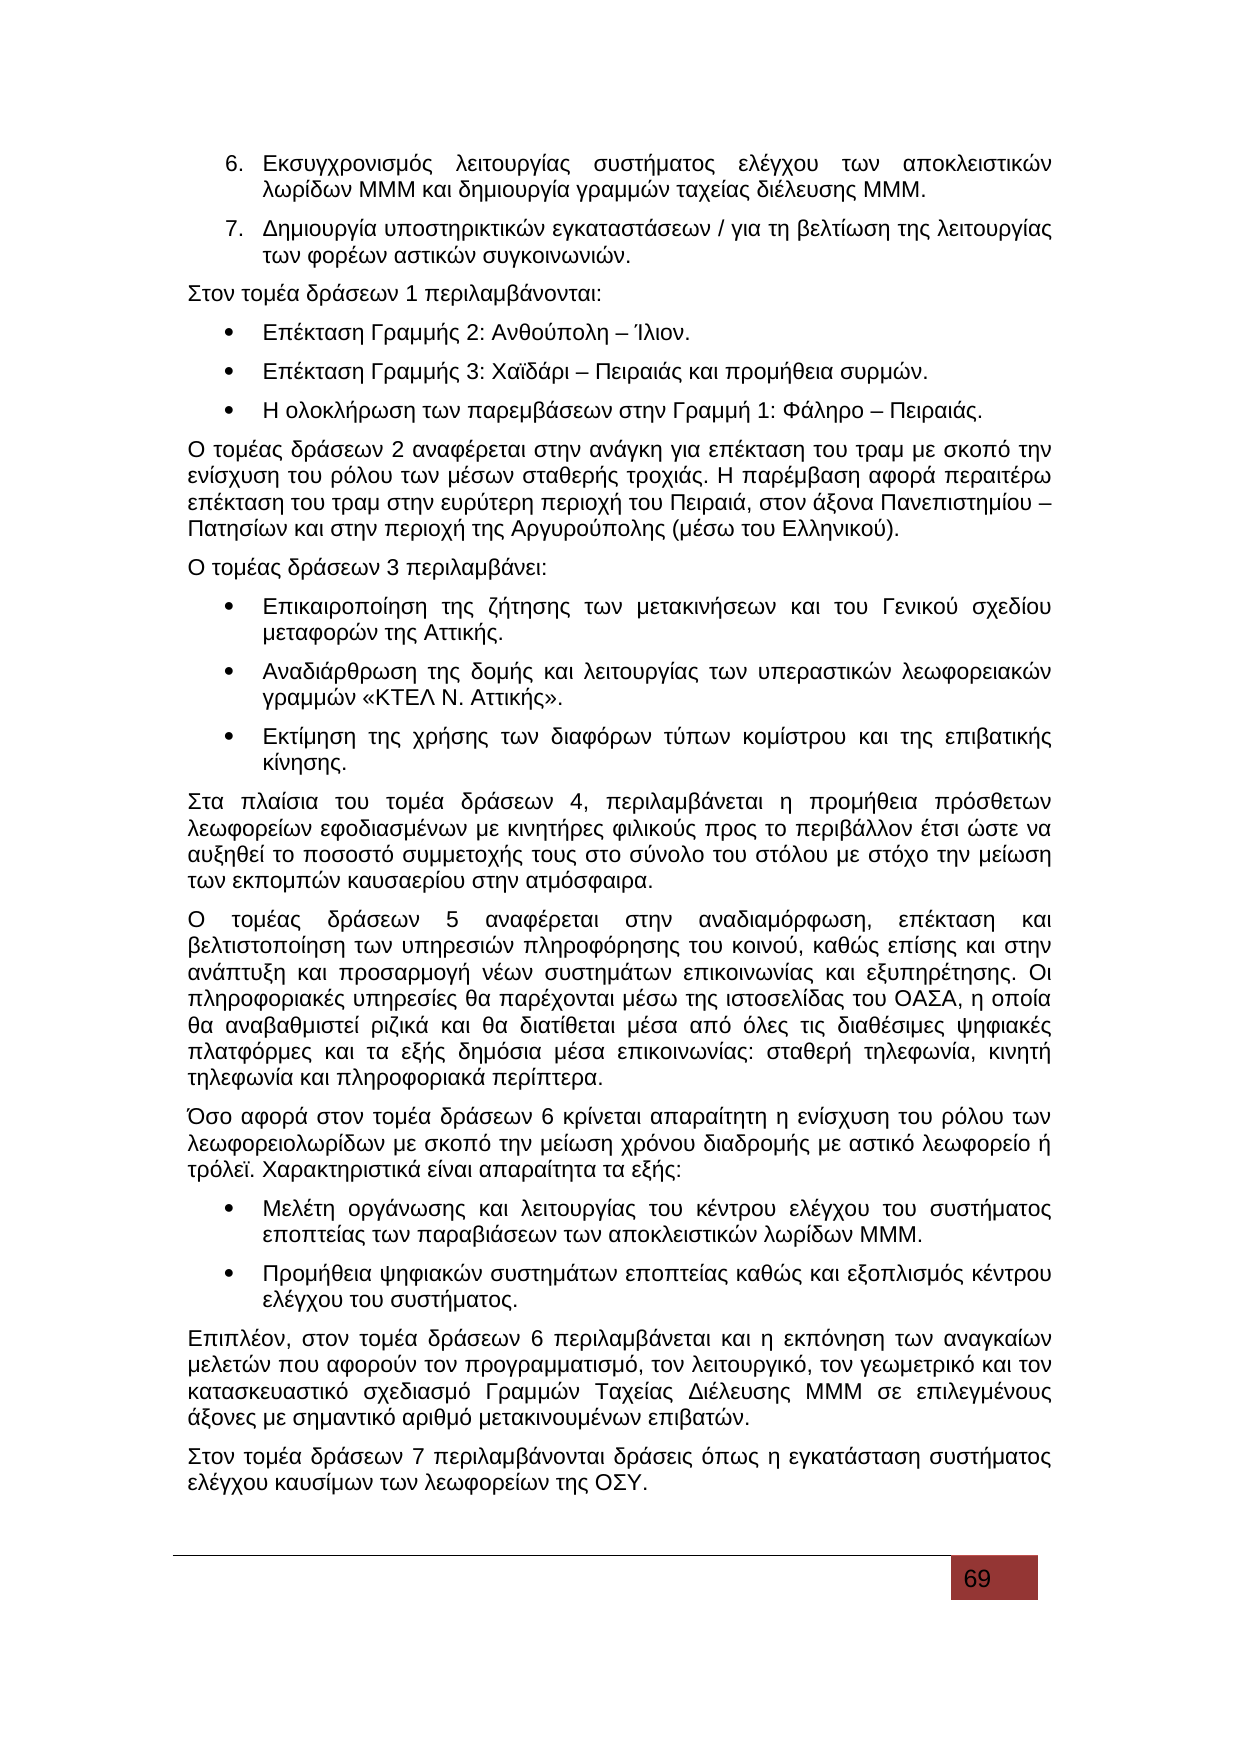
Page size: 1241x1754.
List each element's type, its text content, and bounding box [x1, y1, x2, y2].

text Επιπλέον, στον τομέα δράσεων 6 περιλαμβάνεται και η εκπόνηση των αναγκαίων μελετών που αφορούν τον προγραμματισμό, τον λειτουργικό, τον γεωμετρικό και τον κατασκευαστικό σχεδιασμό Γραμμών Ταχείας Διέλευσης ΜΜΜ σε επιλεγμένους άξονες με σημαντικό αριθμό μετακινουμένων επιβατών. [187, 1325, 1053, 1431]
list Μελέτη οργάνωσης και λειτουργίας του κέντρου ελέγχου του συστήματος εποπτείας των παραβιάσεων των αποκλειστικών λωρίδων ΜΜΜ. [225, 1195, 1053, 1247]
text Στα πλαίσια του τομέα δράσεων 4, περιλαμβάνεται η προμήθεια πρόσθετων λεωφορείων εφοδιασμένων με κινητήρες φιλικούς προς το περιβάλλον έτσι ώστε να αυξηθεί το ποσοστό συμμετοχής τους στο σύνολο του στόλου με στόχο την μείωση των εκπομπών καυσαερίου στην ατμόσφαιρα. [187, 788, 1053, 894]
text Ο τομέας δράσεων 5 αναφέρεται στην αναδιαμόρφωση, επέκταση και βελτιστοποίηση των υπηρεσιών πληροφόρησης του κοινού, καθώς επίσης και στην ανάπτυξη και προσαρμογή νέων συστημάτων επικοινωνίας και εξυπηρέτησης. Οι πληροφοριακές υπηρεσίες θα παρέχονται μέσω της ιστοσελίδας του ΟΑΣΑ, η οποία θα αναβαθμιστεί ριζικά και θα διατίθεται μέσα από όλες τις διαθέσιμες ψηφιακές πλατφόρμες και τα εξής δημόσια μέσα επικοινωνίας: σταθερή τηλεφωνία, κινητή τηλεφωνία και πληροφοριακά περίπτερα. [187, 906, 1053, 1091]
list Δημιουργία υποστηρικτικών εγκαταστάσεων / για τη βελτίωση της λειτουργίας των φορέων αστικών συγκοινωνιών. [225, 215, 1053, 268]
list Επέκταση Γραμμής 2: Ανθούπολη – Ίλιον. [225, 319, 1053, 346]
text Στον τομέα δράσεων 1 περιλαμβάνονται: [187, 280, 1053, 307]
text Ο τομέας δράσεων 2 αναφέρεται στην ανάγκη για επέκταση του τραμ με σκοπό την ενίσχυση του ρόλου των μέσων σταθερής τροχιάς. Η παρέμβαση αφορά περαιτέρω επέκταση του τραμ στην ευρύτερη περιοχή του Πειραιά, στον άξονα Πανεπιστημίου – Πατησίων και στην περιοχή της Αργυρούπολης (μέσω του Ελληνικού). [187, 436, 1053, 541]
list Εκτίμηση της χρήσης των διαφόρων τύπων κομίστρου και της επιβατικής κίνησης. [225, 723, 1053, 776]
list Η ολοκλήρωση των παρεμβάσεων στην Γραμμή 1: Φάληρο – Πειραιάς. [225, 397, 1053, 423]
list Επικαιροποίηση της ζήτησης των μετακινήσεων και του Γενικού σχεδίου μεταφορών της Αττικής. [225, 593, 1053, 645]
text Όσο αφορά στον τομέα δράσεων 6 κρίνεται απαραίτητη η ενίσχυση του ρόλου των λεωφορειολωρίδων με σκοπό την μείωση χρόνου διαδρομής με αστικό λεωφορείο ή τρόλεϊ. Χαρακτηριστικά είναι απαραίτητα τα εξής: [187, 1103, 1053, 1182]
text Στον τομέα δράσεων 7 περιλαμβάνονται δράσεις όπως η εγκατάσταση συστήματος ελέγχου καυσίμων των λεωφορείων της ΟΣΥ. [187, 1443, 1053, 1496]
list Εκσυγχρονισμός λειτουργίας συστήματος ελέγχου των αποκλειστικών λωρίδων ΜΜΜ και δημιουργία γραμμών ταχείας διέλευσης ΜΜΜ. [225, 150, 1053, 203]
list Προμήθεια ψηφιακών συστημάτων εποπτείας καθώς και εξοπλισμός κέντρου ελέγχου του συστήματος. [225, 1260, 1053, 1313]
list Επέκταση Γραμμής 3: Χαϊδάρι – Πειραιάς και προμήθεια συρμών. [225, 358, 1053, 384]
list Αναδιάρθρωση της δομής και λειτουργίας των υπεραστικών λεωφορειακών γραμμών «ΚΤΕΛ Ν. Αττικής». [225, 658, 1053, 711]
text Ο τομέας δράσεων 3 περιλαμβάνει: [187, 554, 1053, 580]
